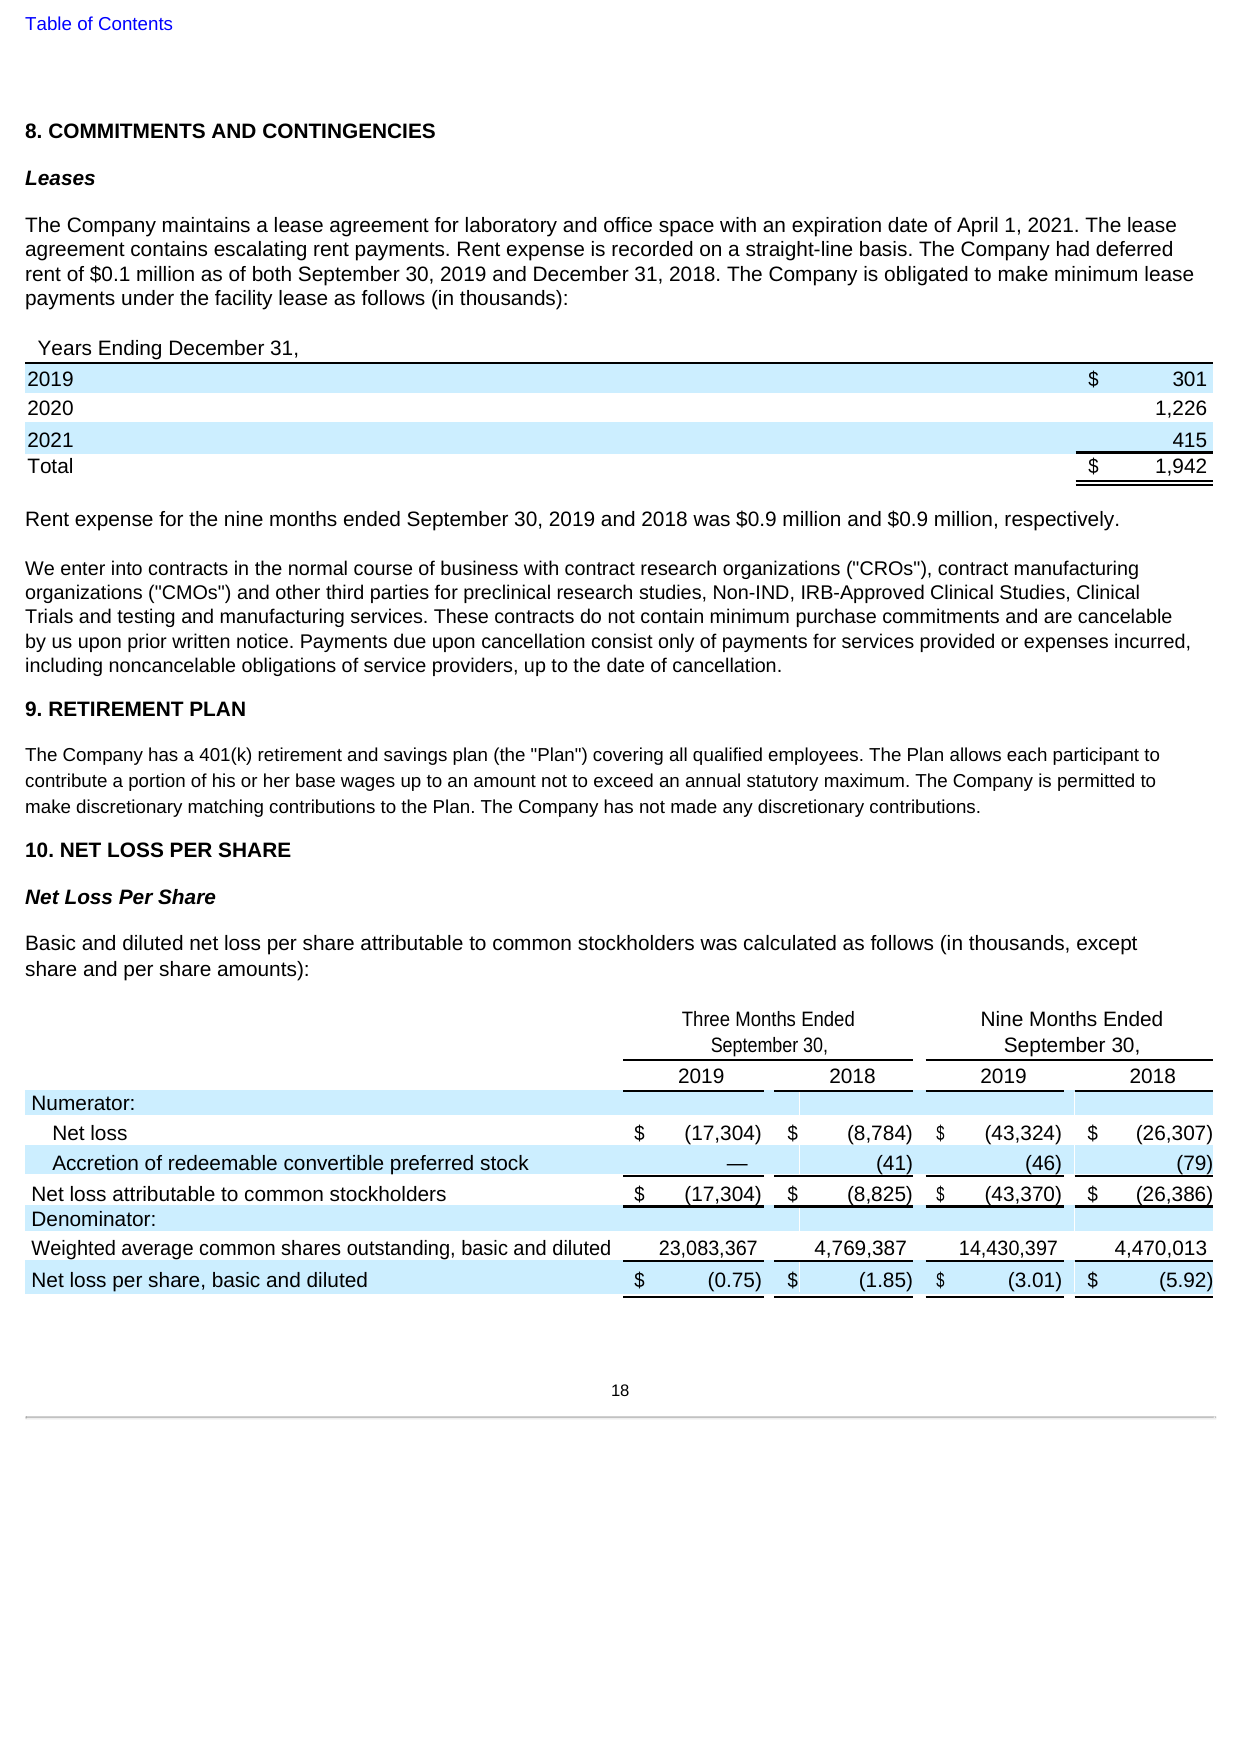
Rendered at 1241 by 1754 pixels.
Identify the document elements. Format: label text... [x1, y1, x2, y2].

text 9. RETIREMENT PLAN [25, 697, 1213, 721]
text 10. NET LOSS PER SHARE [25, 837, 1213, 861]
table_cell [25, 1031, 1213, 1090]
text Years Ending December 31, [37, 336, 1213, 360]
text Basic and diluted net loss per share attributable to common stockholders was calculated as follows (in thousands, except share and per share amounts): [25, 931, 1184, 981]
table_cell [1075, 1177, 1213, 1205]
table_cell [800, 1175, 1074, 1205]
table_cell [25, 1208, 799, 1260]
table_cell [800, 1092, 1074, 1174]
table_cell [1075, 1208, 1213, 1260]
text Net Loss Per Share [25, 884, 1213, 908]
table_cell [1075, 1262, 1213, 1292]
text 8. COMMITMENTS AND CONTINGENCIES [25, 119, 1213, 143]
text The Company maintains a lease agreement for laboratory and office space with an expiration date of April 1, 2021. The lease agreement contains escalating rent payments. Rent expense is recorded on a straight-line basis. The Company had deferred rent of $0.1 million as of both September 30, 2019 and December 31, 2018. The Company is obligated to make minimum lease payments under the facility lease as follows (in thousands): [25, 213, 1201, 310]
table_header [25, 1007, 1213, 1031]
text 18 [25, 1381, 1215, 1400]
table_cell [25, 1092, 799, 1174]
text Leases [25, 166, 1213, 190]
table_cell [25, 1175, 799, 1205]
text The Company has a 401(k) retirement and savings plan (the "Plan") covering all qualified employees. The Plan allows each participant to contribute a portion of his or her base wages up to an amount not to exceed an annual statutory maximum. The Company is permitted to make discretionary matching contributions to the Plan. The Company has not made any discretionary contributions. [25, 744, 1199, 818]
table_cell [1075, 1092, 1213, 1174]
text Rent expense for the nine months ended September 30, 2019 and 2018 was $0.9 million and $0.9 million, respectively. [25, 507, 1213, 531]
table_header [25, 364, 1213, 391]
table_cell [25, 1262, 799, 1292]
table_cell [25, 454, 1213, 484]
picture [23, 1413, 1217, 1421]
text We enter into contracts in the normal course of business with contract research organizations ("CROs"), contract manufacturing organizations ("CMOs") and other third parties for preclinical research studies, Non-IND, IRB-Approved Clinical Studies, Clinical Trials and testing and manufacturing services. These contracts do not contain minimum purchase commitments and are cancelable by us upon prior written notice. Payments due upon cancellation consist only of payments for services provided or expenses incurred, including noncancelable obligations of service providers, up to the date of cancellation. [25, 556, 1194, 677]
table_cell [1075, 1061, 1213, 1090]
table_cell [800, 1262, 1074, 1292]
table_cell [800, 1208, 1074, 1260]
text Table of Contents [25, 13, 1213, 34]
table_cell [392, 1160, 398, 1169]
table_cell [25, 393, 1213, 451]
